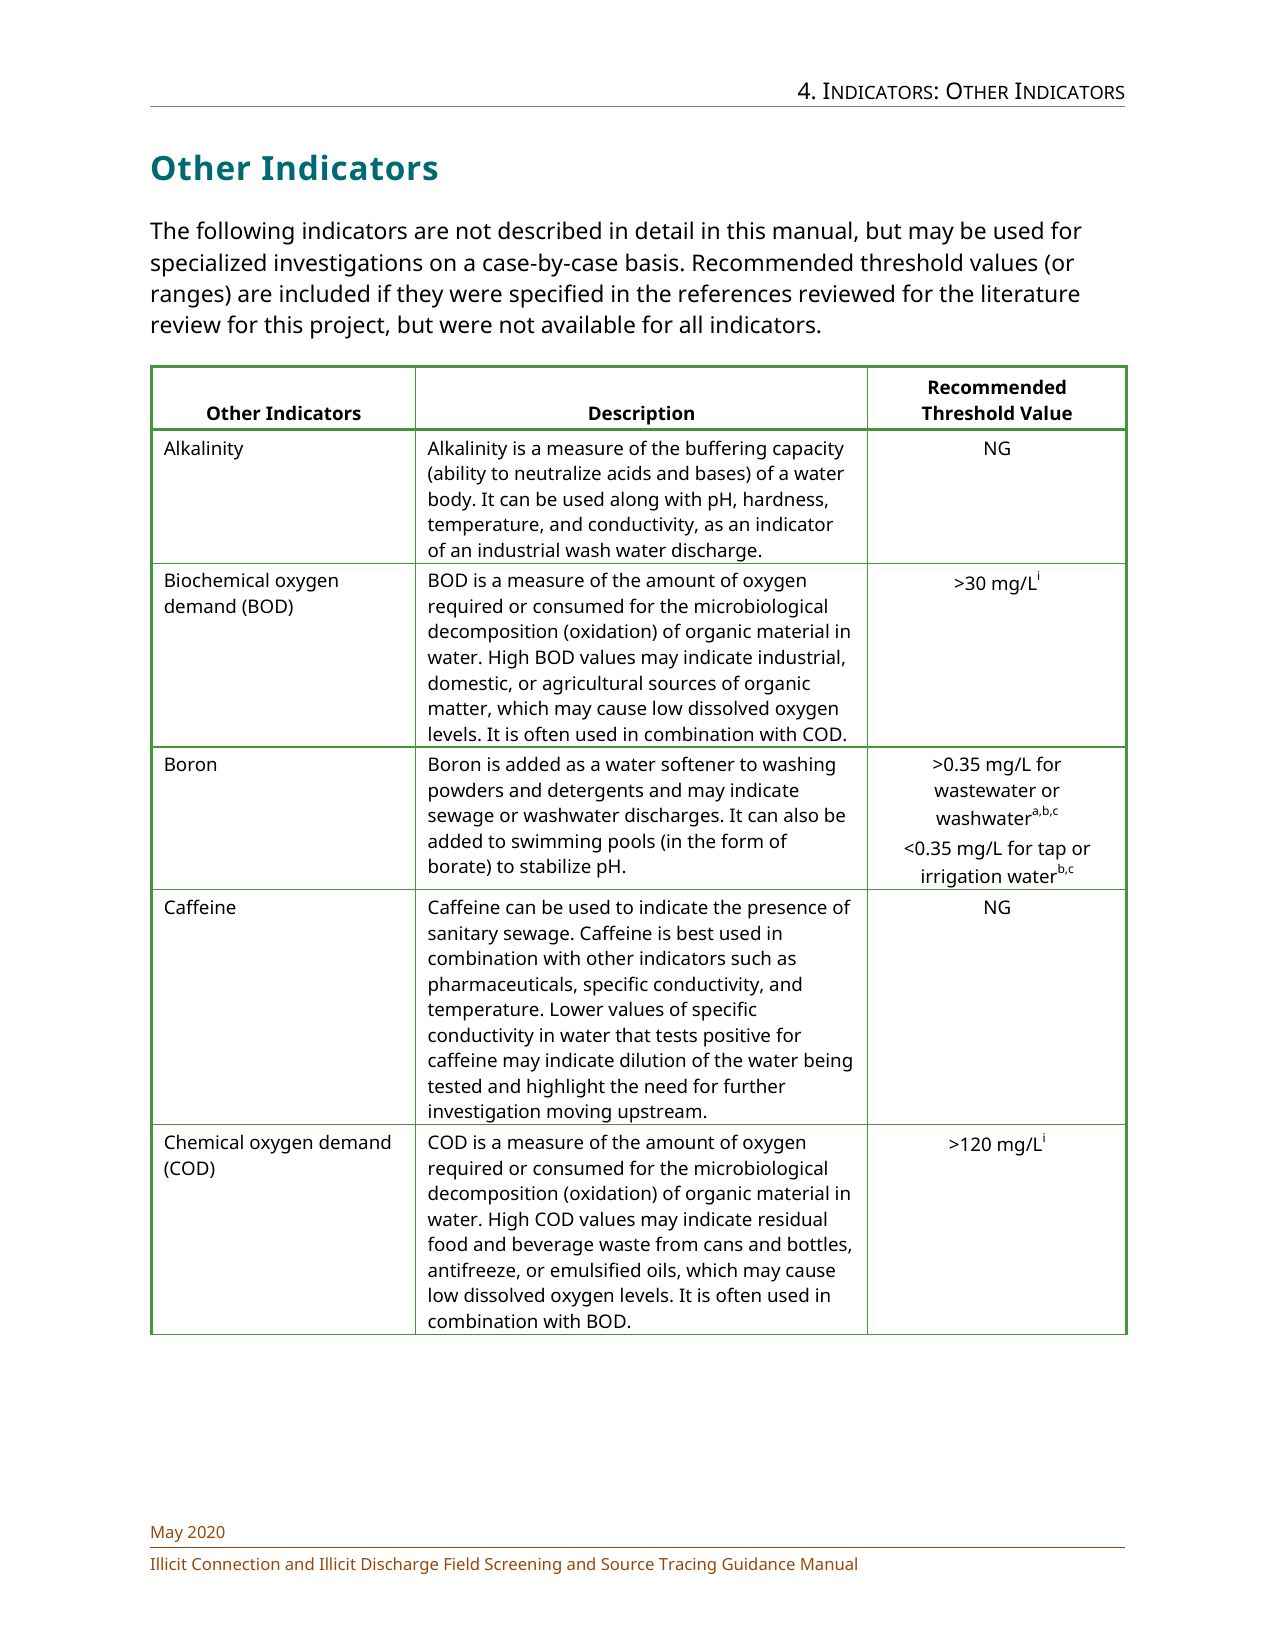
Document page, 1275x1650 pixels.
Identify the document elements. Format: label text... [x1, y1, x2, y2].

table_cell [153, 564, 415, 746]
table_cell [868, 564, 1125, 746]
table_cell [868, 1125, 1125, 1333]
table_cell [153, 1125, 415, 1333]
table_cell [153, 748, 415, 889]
subtitle Other Indicators [150, 145, 1125, 190]
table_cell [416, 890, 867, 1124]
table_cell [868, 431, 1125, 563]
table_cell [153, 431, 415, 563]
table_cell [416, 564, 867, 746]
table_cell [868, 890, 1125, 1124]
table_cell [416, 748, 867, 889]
text The following indicators are not described in detail in this manual, but may be used for specialized investigations on a case-by-case basis. Recommended threshold values (or ranges) are included if they were specified in the references reviewed for the literature review for this project, but were not available for all indicators. [150, 215, 1125, 340]
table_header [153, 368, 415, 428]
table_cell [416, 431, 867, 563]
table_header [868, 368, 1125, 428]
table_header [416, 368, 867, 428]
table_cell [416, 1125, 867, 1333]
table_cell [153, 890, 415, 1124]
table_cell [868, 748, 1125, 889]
